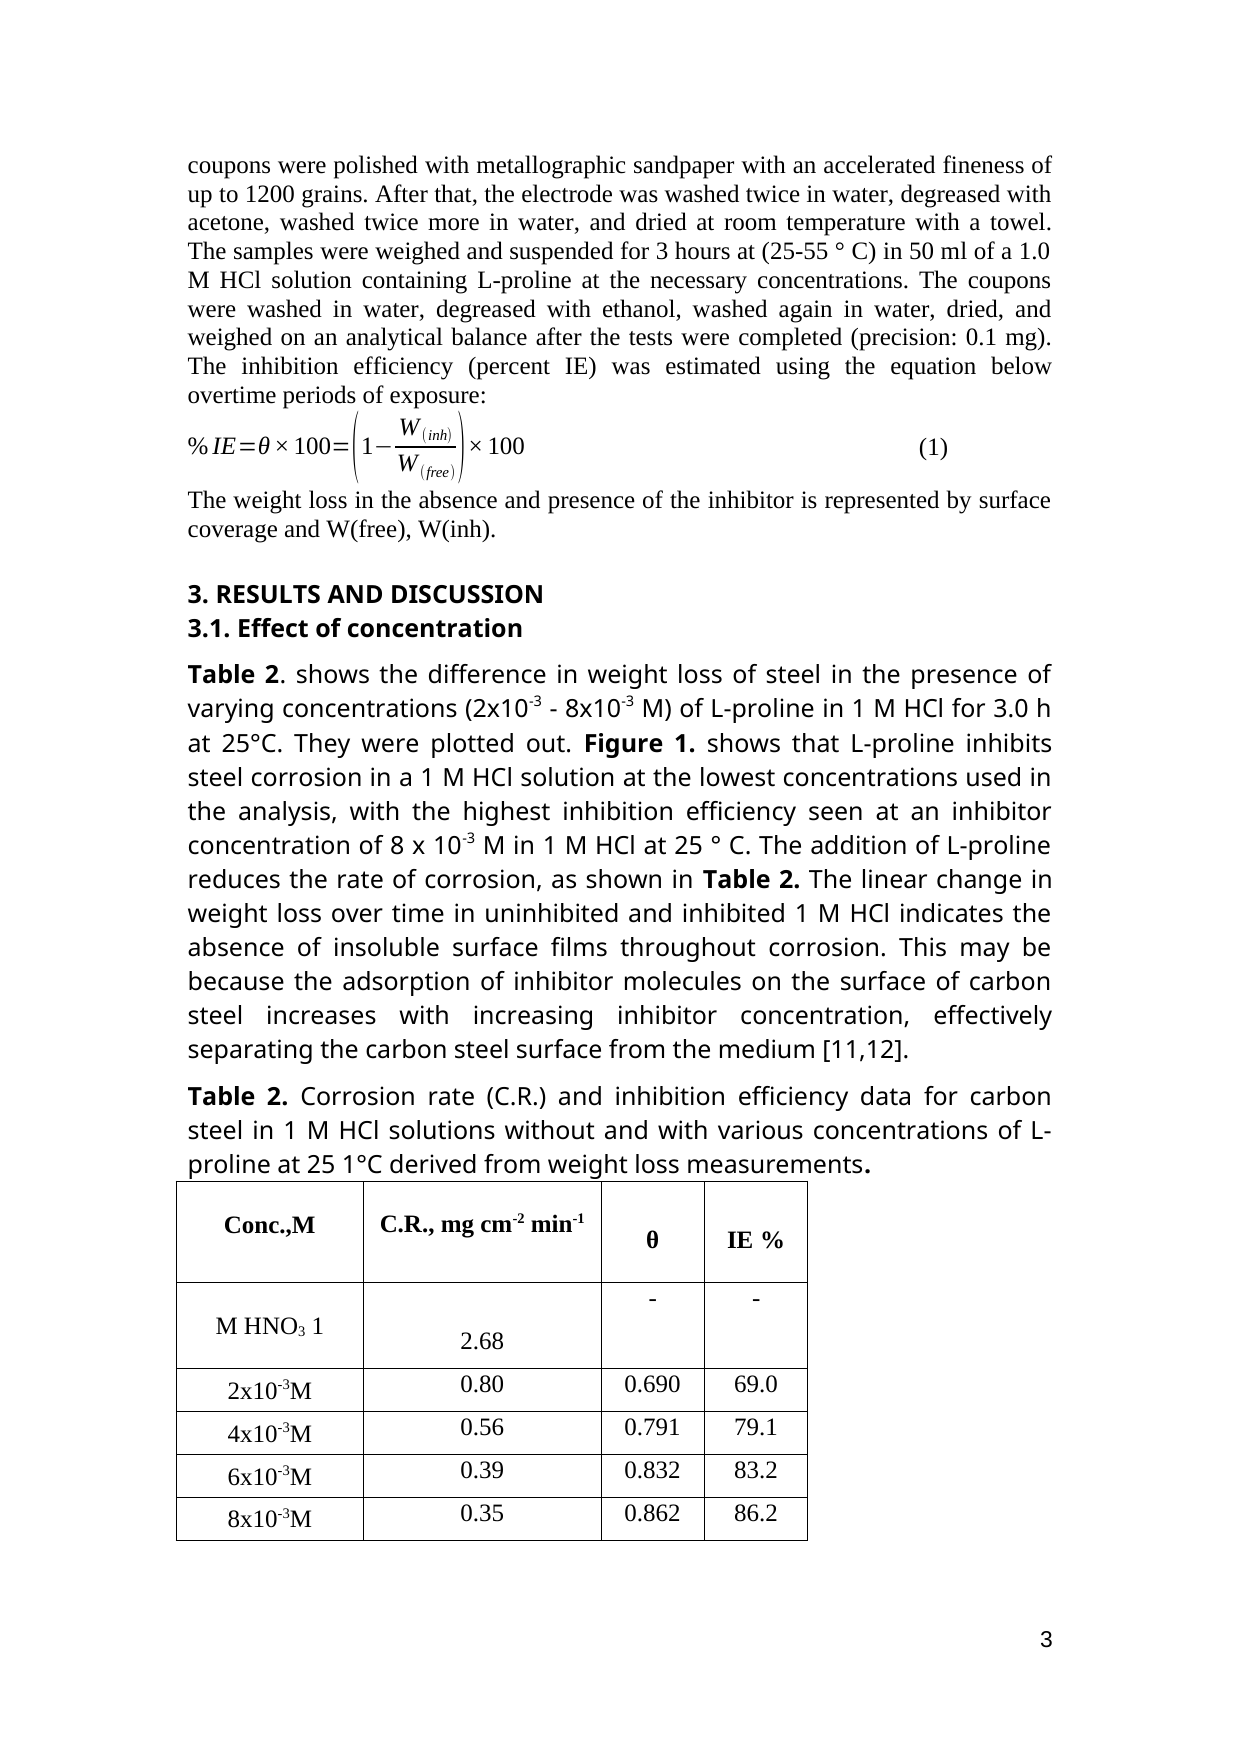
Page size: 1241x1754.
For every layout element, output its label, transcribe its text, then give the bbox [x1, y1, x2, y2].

table_cell 69.0 [705, 1369, 807, 1411]
text (1) [187, 409, 1053, 485]
table_cell 2.68 [364, 1283, 601, 1368]
table_cell 0.791 [602, 1412, 704, 1454]
table_cell 1 M HNO3 [177, 1283, 363, 1368]
text The weight loss in the absence and presence of the inhibitor is represented by surface coverage and W(free), W(inh). [187, 485, 1053, 542]
table_cell 2x10-3M [177, 1369, 363, 1411]
table_cell 86.2 [705, 1498, 807, 1540]
table_cell 0.39 [364, 1455, 601, 1497]
table_header C.R., mg cm-2 min-1 [364, 1182, 601, 1282]
table_cell 83.2 [705, 1455, 807, 1497]
table_header θ [602, 1182, 704, 1282]
table_cell 8x10-3M [177, 1498, 363, 1540]
text Table 2. shows the difference in weight loss of steel in the presence of varying concentrations (2x10-3 - 8x10-3 M) of L-proline in 1 M HCl for 3.0 h at 25°C. They were plotted out. Figure 1. shows that L-proline inhibits steel corrosion in a 1 M HCl solution at the lowest concentrations used in the analysis, with the highest inhibition efficiency seen at an inhibitor concentration of 8 x 10-3 M in 1 M HCl at 25 ° C. The addition of L-proline reduces the rate of corrosion, as shown in Table 2. The linear change in weight loss over time in uninhibited and inhibited 1 M HCl indicates the absence of insoluble surface films throughout corrosion. This may be because the adsorption of inhibitor molecules on the surface of carbon steel increases with increasing inhibitor concentration, effectively separating the carbon steel surface from the medium [11,12]. [187, 657, 1053, 1066]
table_cell 79.1 [705, 1412, 807, 1454]
table_cell 4x10-3M [177, 1412, 363, 1454]
table_cell 6x10-3M [177, 1455, 363, 1497]
table_header Conc.,M [177, 1182, 363, 1282]
text 3. RESULTS AND DISCUSSION [187, 576, 1053, 611]
table_cell - [705, 1283, 807, 1368]
table_cell 0.80 [364, 1369, 601, 1411]
table_cell 0.35 [364, 1498, 601, 1540]
table_cell 0.56 [364, 1412, 601, 1454]
table_cell 0.862 [602, 1498, 704, 1540]
table_header % IE [705, 1182, 807, 1282]
table_cell - [602, 1283, 704, 1368]
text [187, 150, 1053, 409]
text Table 2. Corrosion rate (C.R.) and inhibition efficiency data for carbon steel in 1 M HCl solutions without and with various concentrations of L-proline at 25 1°C derived from weight loss measurements. [187, 1078, 1053, 1181]
text 3.1. Effect of concentration [187, 611, 1053, 644]
table_cell 0.832 [602, 1455, 704, 1497]
table_cell 0.690 [602, 1369, 704, 1411]
